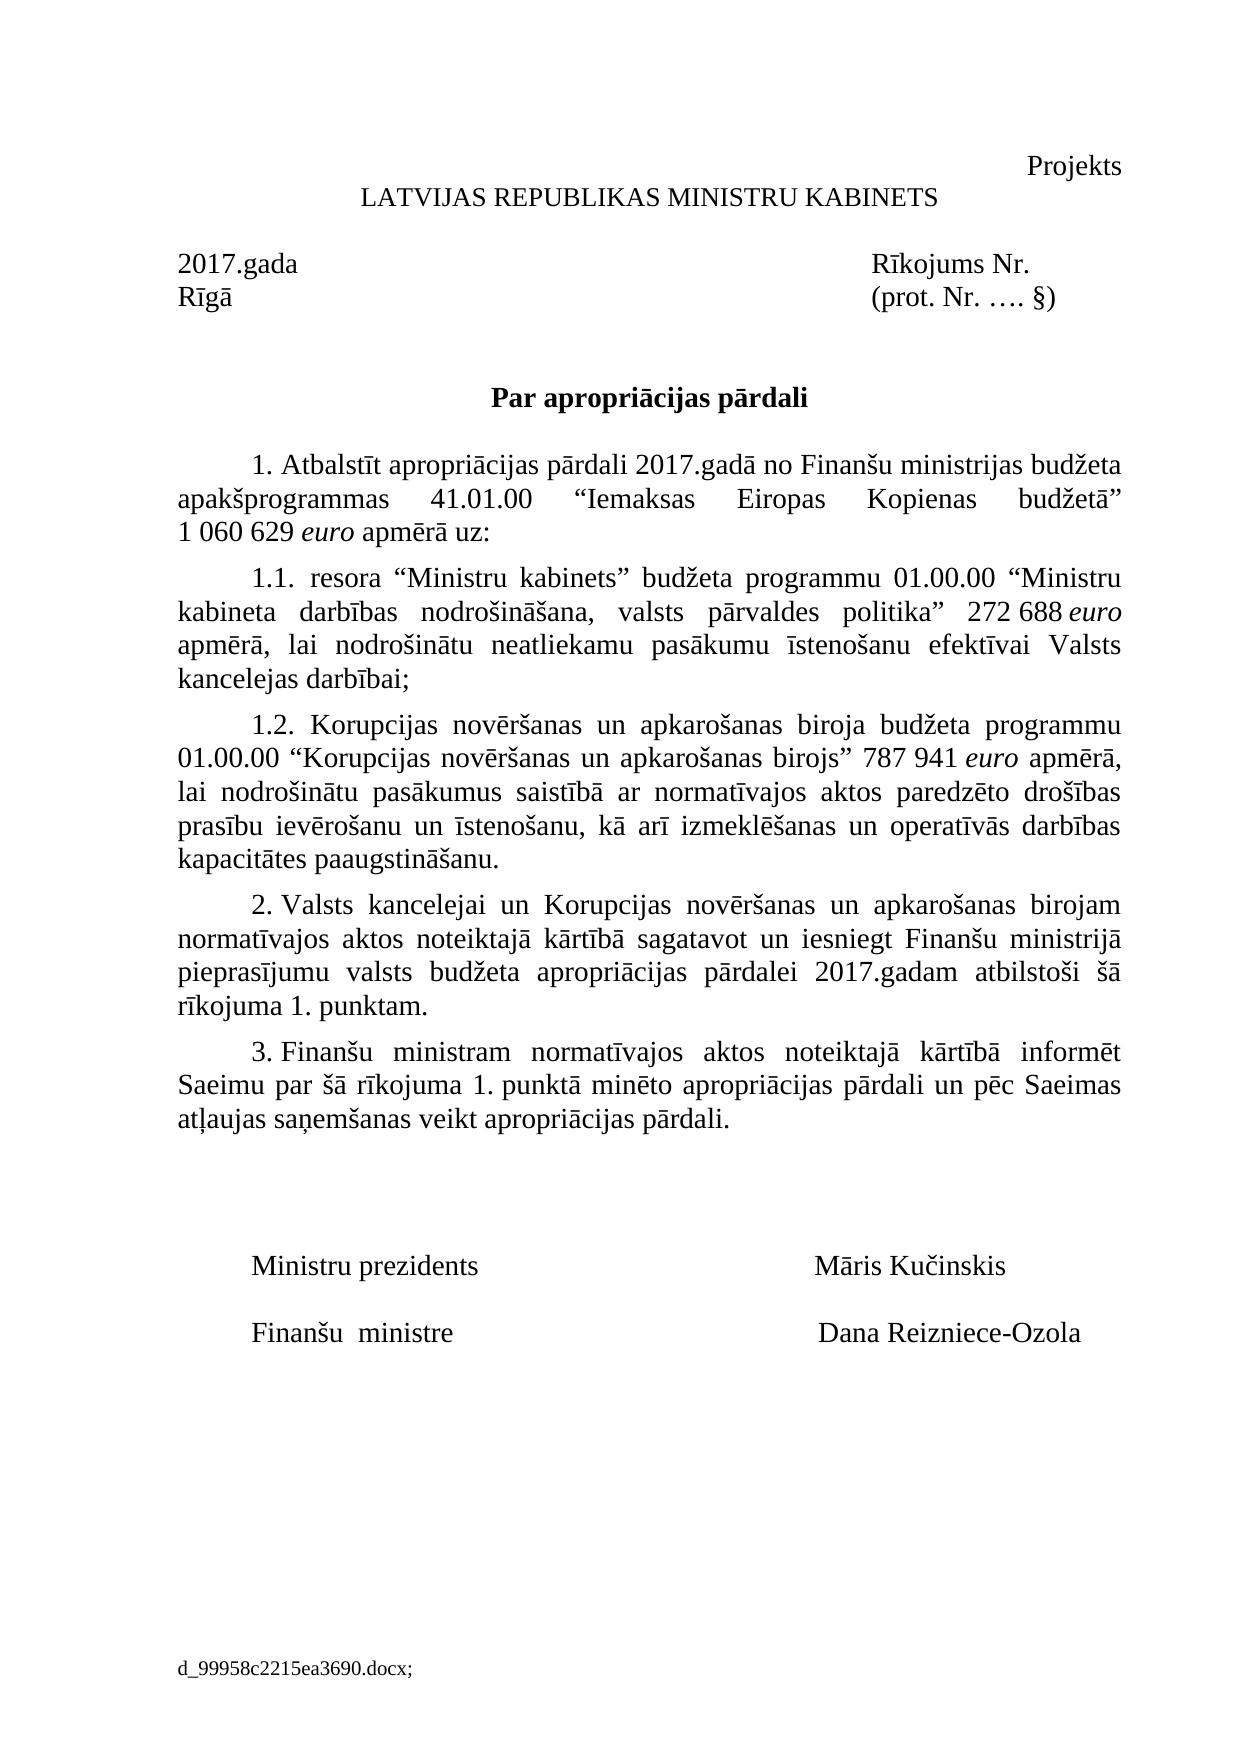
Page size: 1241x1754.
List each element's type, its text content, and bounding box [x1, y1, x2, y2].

text Rīgā (prot. Nr. …. §) [177, 279, 1122, 313]
text Projekts [177, 148, 1122, 181]
text LATVIJAS REPUBLIKAS MINISTRU KABINETS [177, 181, 1122, 212]
text Finanšu ministre Dana Reizniece-Ozola [177, 1315, 1122, 1348]
list resora “Ministru kabinets” budžeta programmu 01.00.00 “Ministru kabineta darbības nodrošināšana, valsts pārvaldes politika” 272 688 euro apmērā, lai nodrošinātu neatliekamu pasākumu īstenošanu efektīvai Valsts kancelejas darbībai; [177, 560, 1122, 694]
list Atbalstīt apropriācijas pārdali 2017.gadā no Finanšu ministrijas budžeta apakšprogrammas 41.01.00 “Iemaksas Eiropas Kopienas budžetā” 1 060 629 euro apmērā uz: [177, 447, 1122, 548]
text Ministru prezidents Māris Kučinskis [177, 1248, 1122, 1281]
list Finanšu ministram normatīvajos aktos noteiktajā kārtībā informēt Saeimu par šā rīkojuma 1. punktā minēto apropriācijas pārdali un pēc Saeimas atļaujas saņemšanas veikt apropriācijas pārdali. [177, 1034, 1122, 1134]
list Valsts kancelejai un Korupcijas novēršanas un apkarošanas birojam normatīvajos aktos noteiktajā kārtībā sagatavot un iesniegt Finanšu ministrijā pieprasījumu valsts budžeta apropriācijas pārdalei 2017.gadam atbilstoši šā rīkojuma 1. punktam. [177, 887, 1122, 1021]
text 2017.gada Rīkojums Nr. [177, 246, 1122, 279]
list Korupcijas novēršanas un apkarošanas biroja budžeta programmu 01.00.00 “Korupcijas novēršanas un apkarošanas birojs” 787 941 euro apmērā, lai nodrošinātu pasākumus saistībā ar normatīvajos aktos paredzēto drošības prasību ievērošanu un īstenošanu, kā arī izmeklēšanas un operatīvās darbības kapacitātes paaugstināšanu. [177, 707, 1122, 875]
text Par apropriācijas pārdali [177, 380, 1122, 414]
